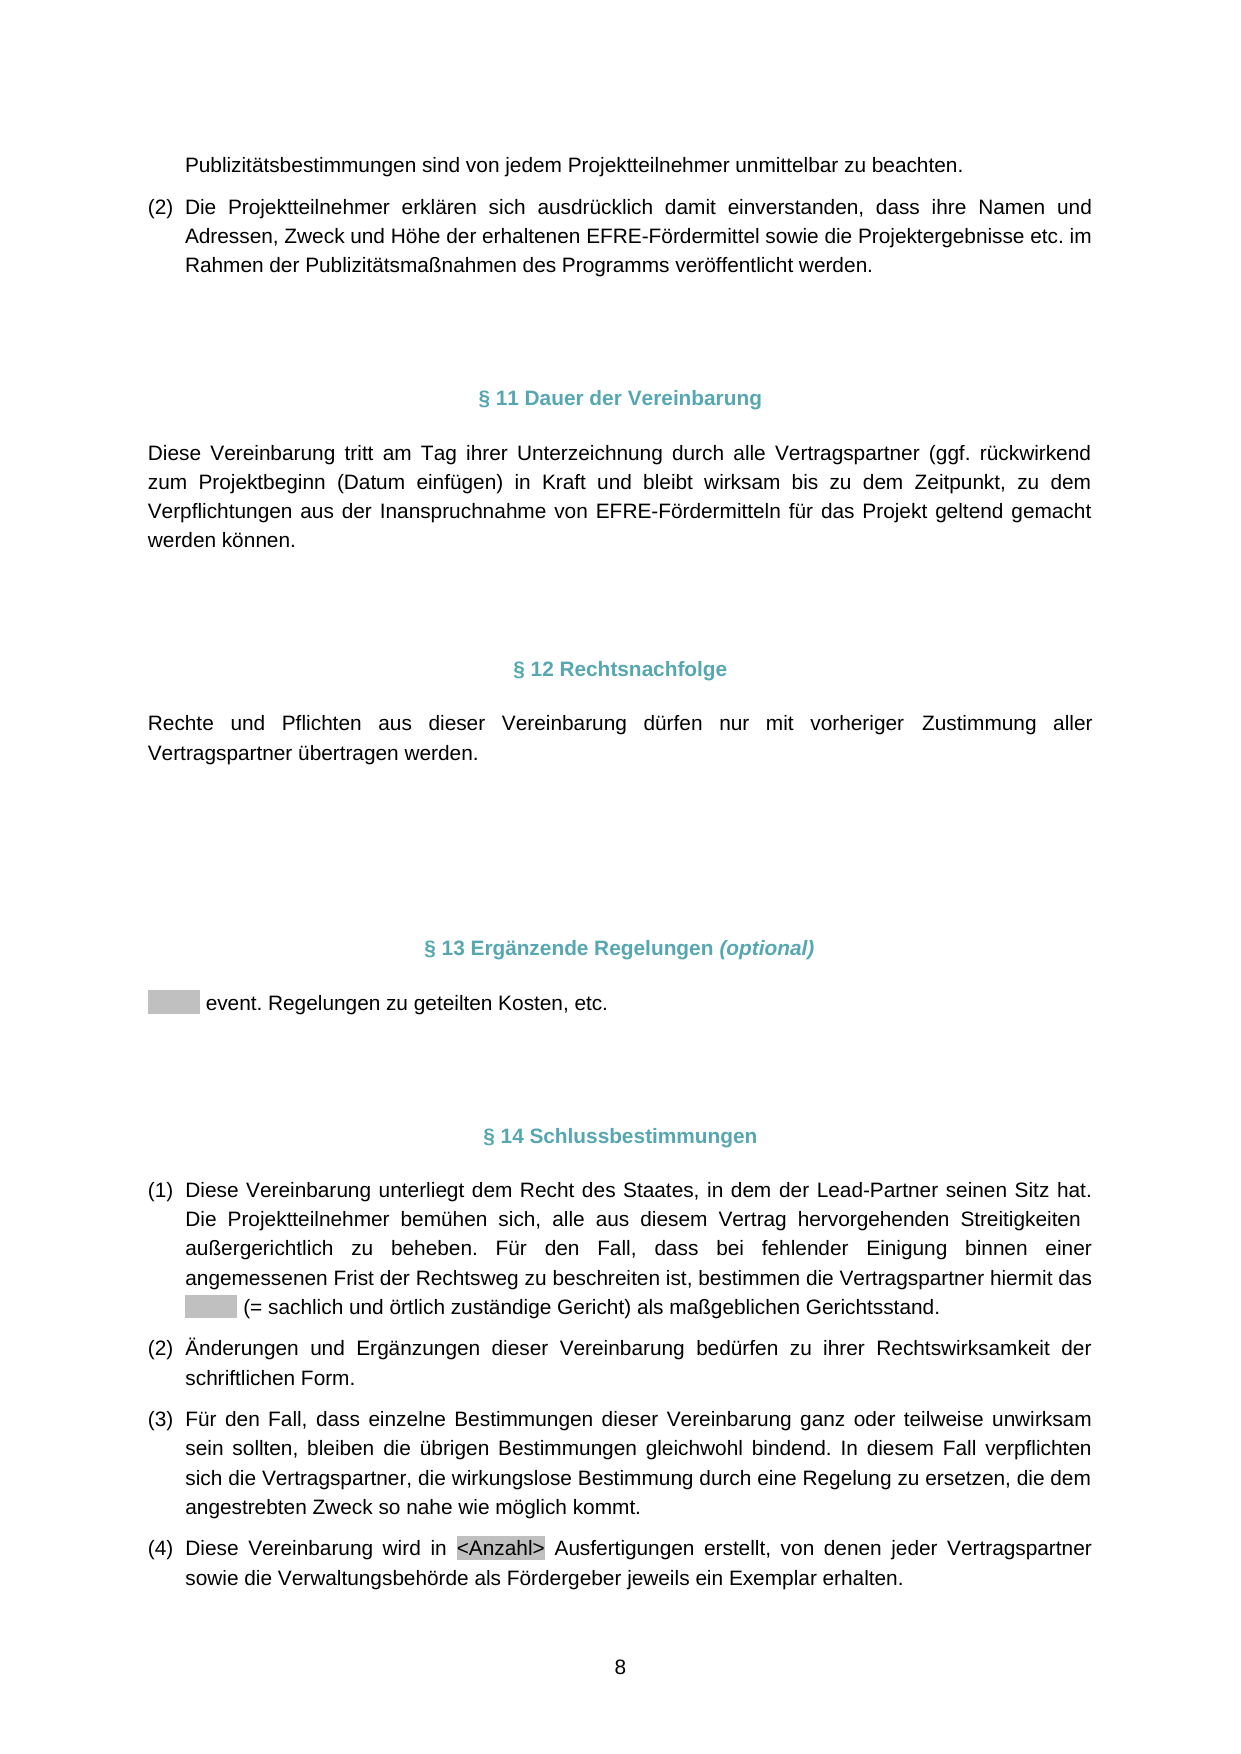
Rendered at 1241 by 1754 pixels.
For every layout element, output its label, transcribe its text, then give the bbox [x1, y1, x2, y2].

text § 11 Dauer der Vereinbarung [148, 381, 1093, 410]
text § 12 Rechtsnachfolge [148, 652, 1093, 681]
text § 14 Schlussbestimmungen [148, 1118, 1093, 1148]
list Die Projektteilnehmer erklären sich ausdrücklich damit einverstanden, dass ihre Namen und Adressen, Zweck und Höhe der erhaltenen EFRE-Fördermittel sowie die Projektergebnisse etc. im Rahmen der Publizitätsmaßnahmen des Programms veröffentlicht werden. [148, 189, 1093, 277]
subtitle Diese Vereinbarung tritt am Tag ihrer Unterzeichnung durch alle Vertragspartner (ggf. rückwirkend zum Projektbeginn (Datum einfügen) in Kraft und bleibt wirksam bis zu dem Zeitpunkt, zu dem Verpflichtungen aus der Inanspruchnahme von EFRE-Fördermitteln für das Projekt geltend gemacht werden können. [148, 435, 1093, 552]
text § 13 Ergänzende Regelungen (optional) [148, 931, 1093, 960]
list Änderungen und Ergänzungen dieser Vereinbarung bedürfen zu ihrer Rechtswirksamkeit der schriftlichen Form. [148, 1331, 1093, 1389]
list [148, 148, 1093, 177]
list Diese Vereinbarung unterliegt dem Recht des Staates, in dem der Lead-Partner seinen Sitz hat. Die Projektteilnehmer bemühen sich, alle aus diesem Vertrag hervorgehenden Streitigkeiten außergerichtlich zu beheben. Für den Fall, dass bei fehlender Einigung binnen einer angemessenen Frist der Rechtsweg zu beschreiten ist, bestimmen die Vertragspartner hiermit das (= sachlich und örtlich zuständige Gericht) als maßgeblichen Gerichtsstand. [148, 1173, 1093, 1318]
list Für den Fall, dass einzelne Bestimmungen dieser Vereinbarung ganz oder teilweise unwirksam sein sollten, bleiben die übrigen Bestimmungen gleichwohl bindend. In diesem Fall verpflichten sich die Vertragspartner, die wirkungslose Bestimmung durch eine Regelung zu ersetzen, die dem angestrebten Zweck so nahe wie möglich kommt. [148, 1402, 1093, 1518]
text event. Regelungen zu geteilten Kosten, etc. [148, 985, 1093, 1014]
text Rechte und Pflichten aus dieser Vereinbarung dürfen nur mit vorheriger Zustimmung aller Vertragspartner übertragen werden. [148, 706, 1093, 764]
list Diese Vereinbarung wird in <Anzahl> Ausfertigungen erstellt, von denen jeder Vertragspartner sowie die Verwaltungsbehörde als Fördergeber jeweils ein Exemplar erhalten. [148, 1531, 1093, 1589]
